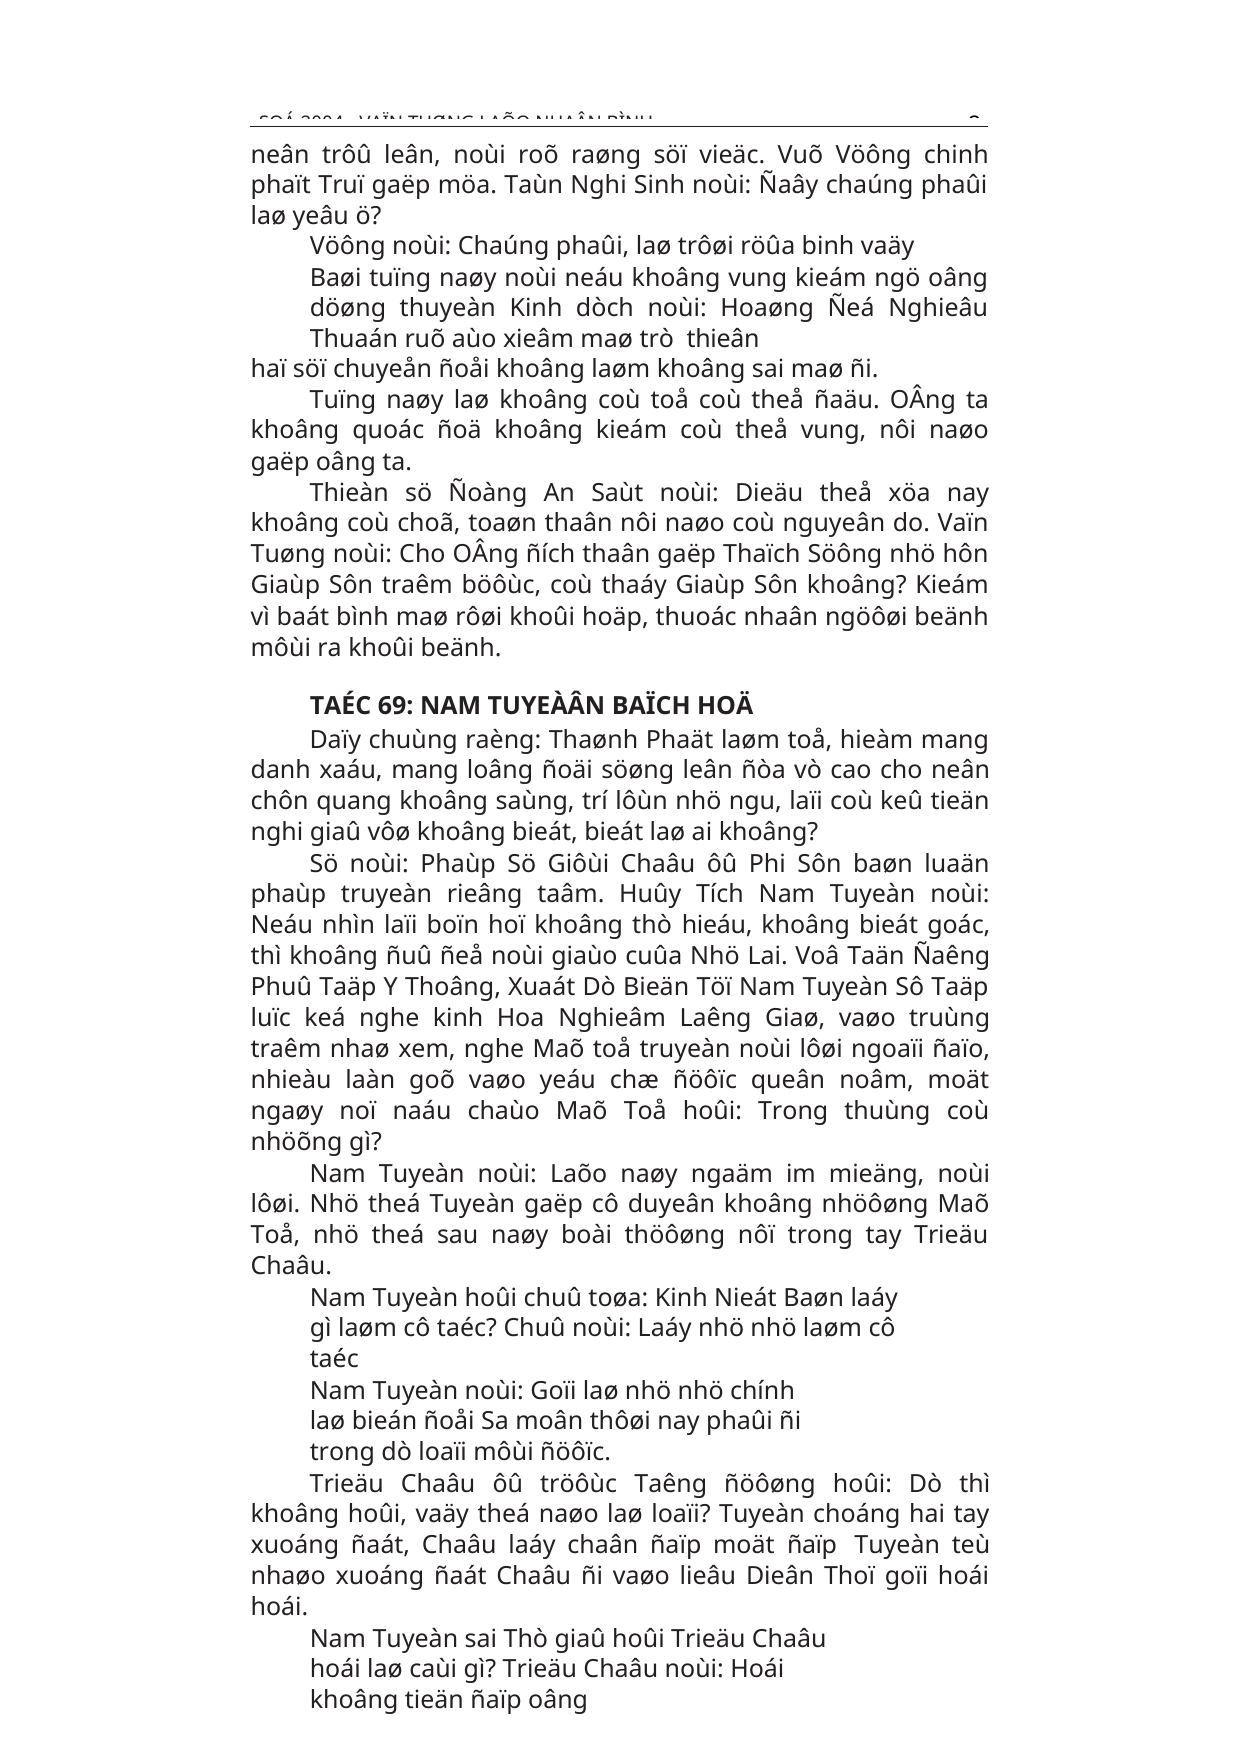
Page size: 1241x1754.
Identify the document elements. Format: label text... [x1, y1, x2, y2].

text Nam Tuyeàn noùi: Laõo naøy ngaäm im mieäng, noùi lôøi. Nhö theá Tuyeàn gaëp cô duyeân khoâng nhöôøng Maõ Toå, nhö theá sau naøy boài thöôøng nôï trong tay Trieäu Chaâu. [250, 1158, 990, 1282]
text Sö noùi: Phaùp Sö Giôùi Chaâu ôû Phi Sôn baøn luaän phaùp truyeàn rieâng taâm. Huûy Tích Nam Tuyeàn noùi: Neáu nhìn laïi boïn hoï khoâng thò hieáu, khoâng bieát goác, thì khoâng ñuû ñeå noùi giaùo cuûa Nhö Lai. Voâ Taän Ñaêng Phuû Taäp Y Thoâng, Xuaát Dò Bieän Töï Nam Tuyeàn Sô Taäp luïc keá nghe kinh Hoa Nghieâm Laêng Giaø, vaøo truùng traêm nhaø xem, nghe Maõ toå truyeàn noùi lôøi ngoaïi ñaïo, nhieàu laàn goõ vaøo yeáu chæ ñöôïc queân noâm, moät ngaøy noï naáu chaùo Maõ Toå hoûi: Trong thuùng coù nhöõng gì? [250, 847, 990, 1158]
text Nam Tuyeàn noùi: Goïi laø nhö nhö chính laø bieán ñoåi Sa moân thôøi nay phaûi ñi trong dò loaïi môùi ñöôïc. [309, 1375, 824, 1468]
text neân trôû leân, noùi roõ raøng söï vieäc. Vuõ Vöông chinh phaït Truï gaëp möa. Taùn Nghi Sinh noùi: Ñaây chaúng phaûi laø yeâu ö? [250, 138, 988, 231]
text Nam Tuyeàn sai Thò giaû hoûi Trieäu Chaâu hoái laø caùi gì? Trieäu Chaâu noùi: Hoái khoâng tieän ñaïp oâng [309, 1623, 858, 1716]
text Trieäu Chaâu ôû tröôùc Taêng ñöôøng hoûi: Dò thì khoâng hoûi, vaäy theá naøo laø loaïi? Tuyeàn choáng hai tay xuoáng ñaát, Chaâu laáy chaân ñaïp moät ñaïp Tuyeàn teù nhaøo xuoáng ñaát Chaâu ñi vaøo lieâu Dieân Thoï goïi hoái hoái. [250, 1468, 990, 1623]
text Vöông noùi: Chaúng phaûi, laø trôøi röûa binh vaäy [309, 231, 1076, 260]
text Baøi tuïng naøy noùi neáu khoâng vung kieám ngö oâng döøng thuyeàn Kinh dòch noùi: Hoaøng Ñeá Nghieâu Thuaán ruõ aùo xieâm maø trò thieân [309, 261, 988, 354]
subtitle TAÉC 69: NAM TUYEÀÂN BAÏCH HOÄ [309, 688, 1076, 721]
text Nam Tuyeàn hoûi chuû toøa: Kinh Nieát Baøn laáy gì laøm cô taéc? Chuû noùi: Laáy nhö nhö laøm cô taéc [309, 1282, 914, 1375]
text Thieàn sö Ñoàng An Saùt noùi: Dieäu theå xöa nay khoâng coù choã, toaøn thaân nôi naøo coù nguyeân do. Vaïn Tuøng noùi: Cho OÂng ñích thaân gaëp Thaïch Söông nhö hôn Giaùp Sôn traêm böôùc, coù thaáy Giaùp Sôn khoâng? Kieám vì baát bình maø rôøi khoûi hoäp, thuoác nhaân ngöôøi beänh môùi ra khoûi beänh. [250, 477, 990, 663]
text Tuïng naøy laø khoâng coù toå coù theå ñaäu. OÂng ta khoâng quoác ñoä khoâng kieám coù theå vung, nôi naøo gaëp oâng ta. [250, 384, 990, 477]
text haï söï chuyeån ñoåi khoâng laøm khoâng sai maø ñi. [250, 354, 1076, 383]
text Daïy chuùng raèng: Thaønh Phaät laøm toå, hieàm mang danh xaáu, mang loâng ñoäi söøng leân ñòa vò cao cho neân chôn quang khoâng saùng, trí lôùn nhö ngu, laïi coù keû tieän nghi giaû vôø khoâng bieát, bieát laø ai khoâng? [250, 723, 990, 847]
